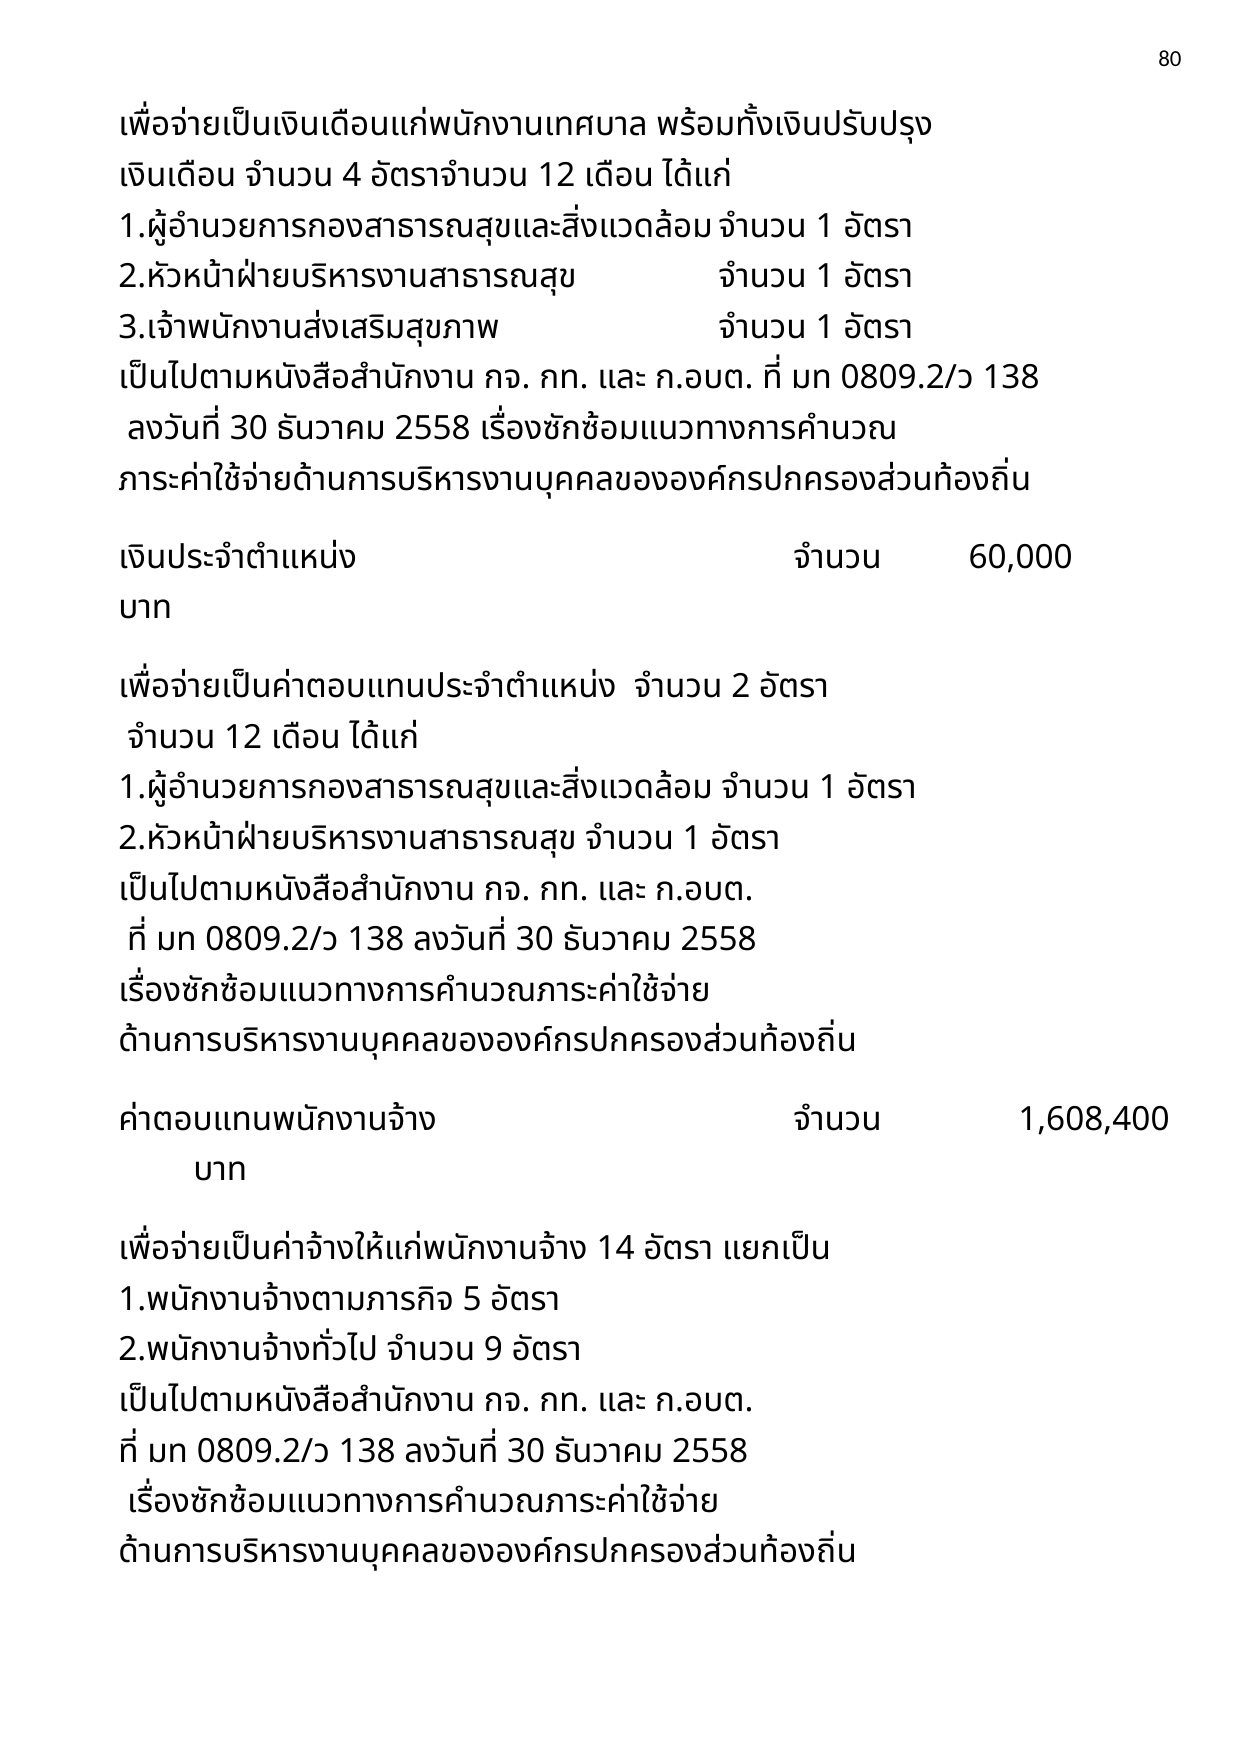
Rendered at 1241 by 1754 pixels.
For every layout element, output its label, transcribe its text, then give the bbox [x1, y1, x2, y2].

text 3.เจ้าพนักงานส่งเสริมสุขภาพ จำนวน 1 อัตรา [118, 303, 1181, 353]
text ด้านการบริหารงานบุคคลขององค์กรปกครองส่วนท้องถิ่น [118, 1527, 1181, 1578]
text 1.ผู้อำนวยการกองสาธารณสุขและสิ่งแวดล้อม จำนวน 1 อัตรา [118, 201, 1181, 252]
text เรื่องซักซ้อมแนวทางการคำนวณภาระค่าใช้จ่าย [118, 1477, 1181, 1527]
text ด้านการบริหารงานบุคคลขององค์กรปกครองส่วนท้องถิ่น [118, 1016, 1181, 1067]
text เป็นไปตามหนังสือสำนักงาน กจ. กท. และ ก.อบต. [118, 1376, 1181, 1426]
text เงินประจำตำแหน่ง จำนวน 60,000 บาท [118, 533, 1181, 634]
text เรื่องซักซ้อมแนวทางการคำนวณภาระค่าใช้จ่าย [118, 966, 1181, 1016]
text เป็นไปตามหนังสือสำนักงาน กจ. กท. และ ก.อบต. ที่ มท 0809.2/ว 138 [118, 353, 1181, 404]
text ค่าตอบแทนพนักงานจ้าง จำนวน 1,608,400 บาท [118, 1094, 1181, 1196]
text เป็นไปตามหนังสือสำนักงาน กจ. กท. และ ก.อบต. [118, 864, 1181, 915]
text 2.หัวหน้าฝ่ายบริหารงานสาธารณสุข จำนวน 1 อัตรา [118, 814, 1181, 864]
text ภาระค่าใช้จ่ายด้านการบริหารงานบุคคลขององค์กรปกครองส่วนท้องถิ่น [118, 454, 1181, 505]
text ที่ มท 0809.2/ว 138 ลงวันที่ 30 ธันวาคม 2558 [118, 915, 1181, 966]
text ที่ มท 0809.2/ว 138 ลงวันที่ 30 ธันวาคม 2558 [118, 1426, 1181, 1477]
text เพื่อจ่ายเป็นเงินเดือนแก่พนักงานเทศบาล พร้อมทั้งเงินปรับปรุง [118, 100, 1181, 151]
text 2.หัวหน้าฝ่ายบริหารงานสาธารณสุข จำนวน 1 อัตรา [118, 252, 1181, 303]
text 1.ผู้อำนวยการกองสาธารณสุขและสิ่งแวดล้อม จำนวน 1 อัตรา [118, 763, 1181, 814]
text 1.พนักงานจ้างตามภารกิจ 5 อัตรา [118, 1274, 1181, 1325]
text เพื่อจ่ายเป็นค่าจ้างให้แก่พนักงานจ้าง 14 อัตรา แยกเป็น [118, 1224, 1181, 1274]
text เพื่อจ่ายเป็นค่าตอบแทนประจำตำแหน่ง จำนวน 2 อัตรา [118, 662, 1181, 713]
text 2.พนักงานจ้างทั่วไป จำนวน 9 อัตรา [118, 1325, 1181, 1376]
text ลงวันที่ 30 ธันวาคม 2558 เรื่องซักซ้อมแนวทางการคำนวณ [118, 404, 1181, 454]
text เงินเดือน จำนวน 4 อัตราจำนวน 12 เดือน ได้แก่ [118, 151, 1181, 201]
text จำนวน 12 เดือน ได้แก่ [118, 713, 1181, 763]
